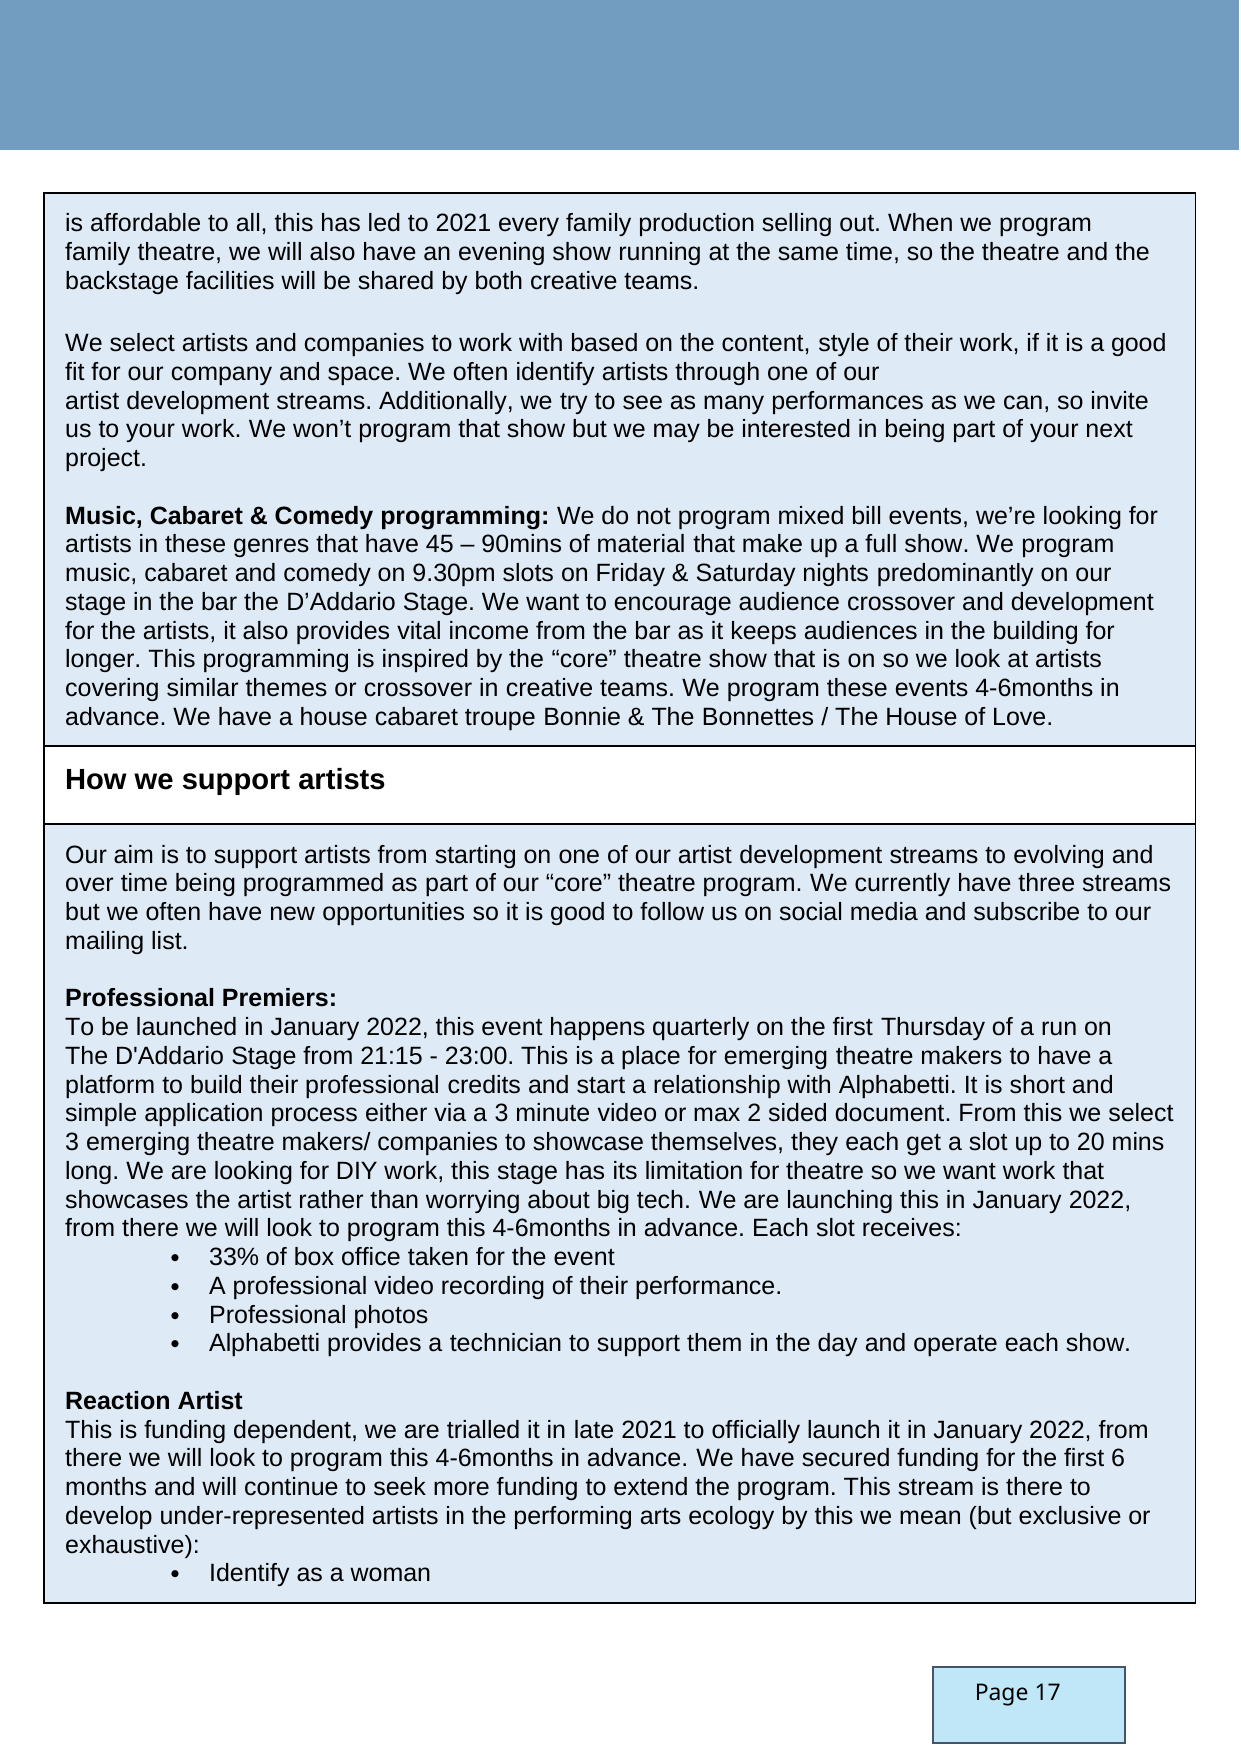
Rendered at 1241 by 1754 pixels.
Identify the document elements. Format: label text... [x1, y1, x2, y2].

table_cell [45, 194, 1195, 745]
table_cell How we support artists [45, 747, 1195, 823]
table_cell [45, 825, 1195, 1602]
